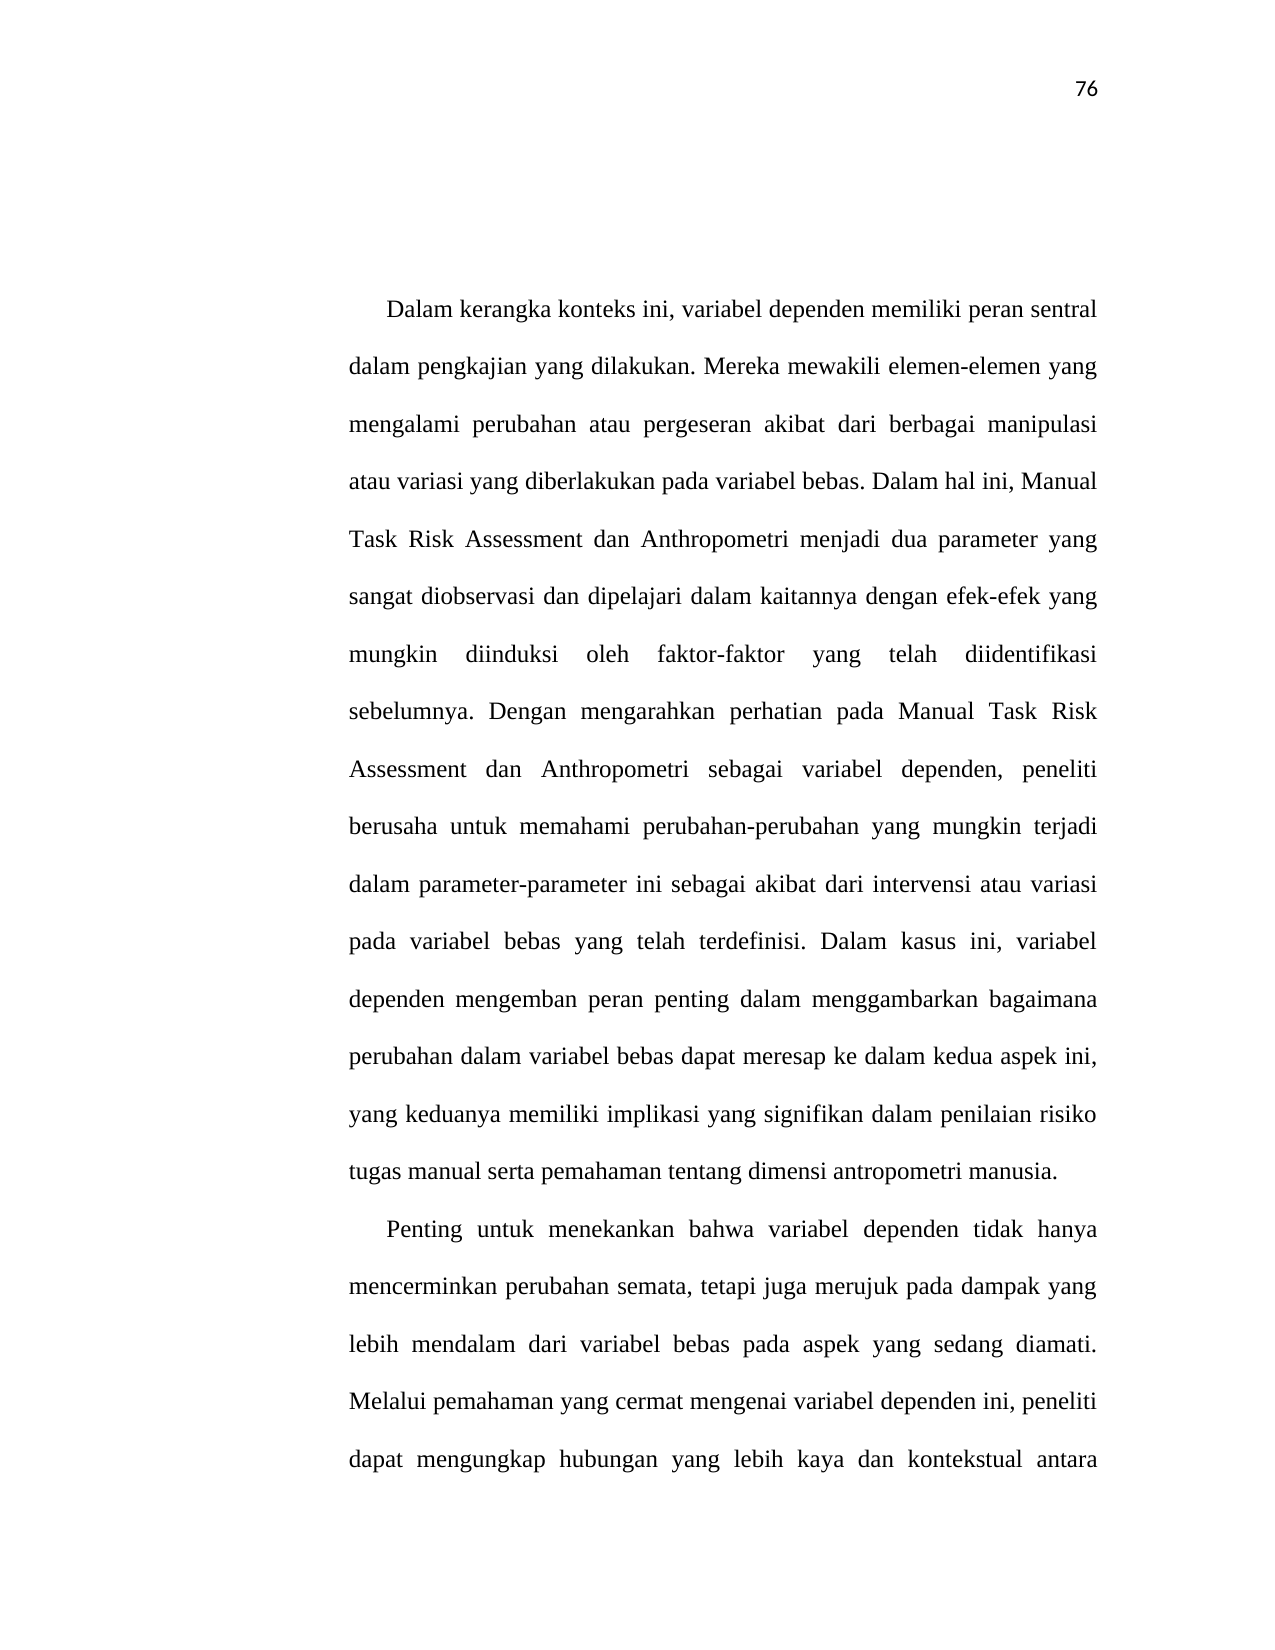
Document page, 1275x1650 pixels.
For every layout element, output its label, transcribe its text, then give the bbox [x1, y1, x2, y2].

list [349, 1214, 1098, 1472]
list Dalam kerangka konteks ini, variabel dependen memiliki peran sentral dalam pengkajian yang dilakukan. Mereka mewakili elemen-elemen yang mengalami perubahan atau pergeseran akibat dari berbagai manipulasi atau variasi yang diberlakukan pada variabel bebas. Dalam hal ini, Manual Task Risk Assessment dan Anthropometri menjadi dua parameter yang sangat diobservasi dan dipelajari dalam kaitannya dengan efek-efek yang mungkin diinduksi oleh faktor-faktor yang telah diidentifikasi sebelumnya. Dengan mengarahkan perhatian pada Manual Task Risk Assessment dan Anthropometri sebagai variabel dependen, peneliti berusaha untuk memahami perubahan-perubahan yang mungkin terjadi dalam parameter-parameter ini sebagai akibat dari intervensi atau variasi pada variabel bebas yang telah terdefinisi. Dalam kasus ini, variabel dependen mengemban peran penting dalam menggambarkan bagaimana perubahan dalam variabel bebas dapat meresap ke dalam kedua aspek ini, yang keduanya memiliki implikasi yang signifikan dalam penilaian risiko tugas manual serta pemahaman tentang dimensi antropometri manusia. [349, 294, 1098, 1185]
